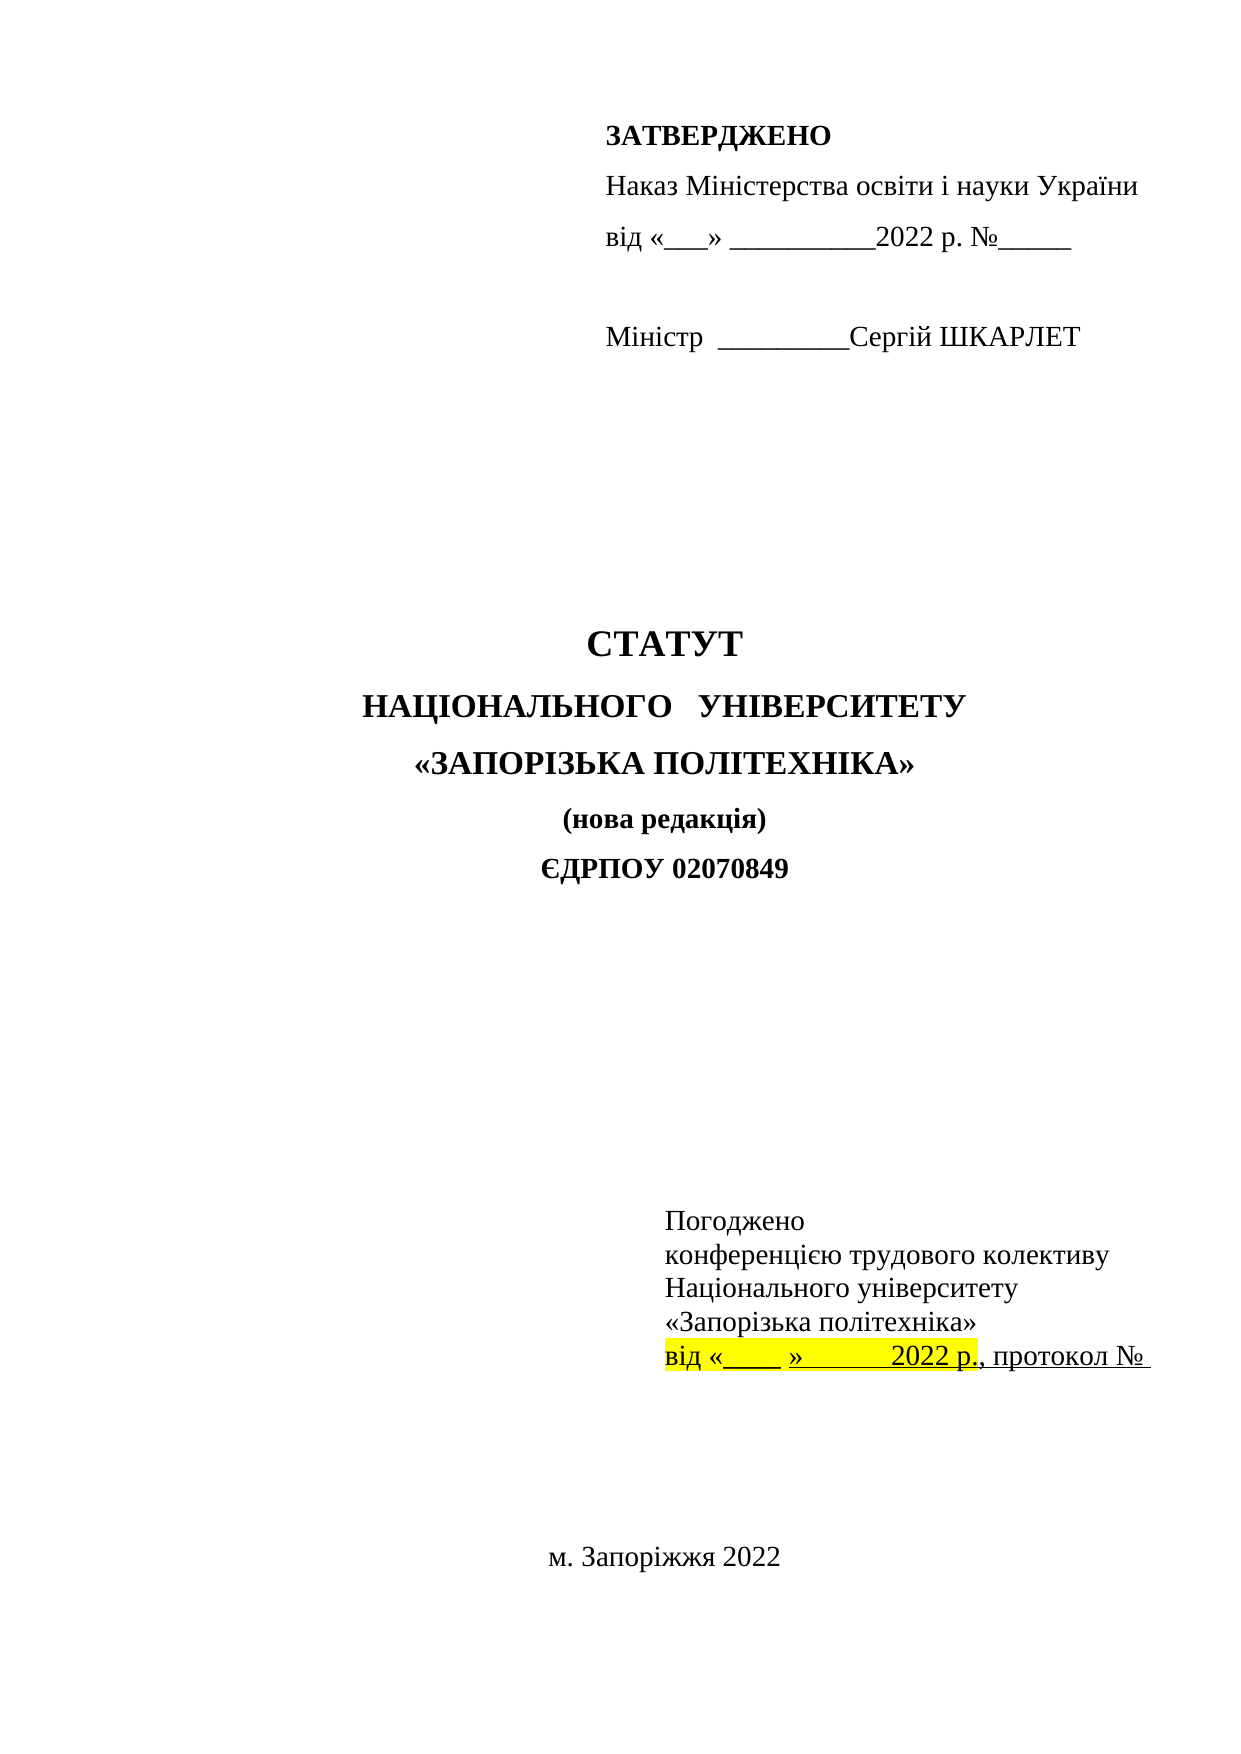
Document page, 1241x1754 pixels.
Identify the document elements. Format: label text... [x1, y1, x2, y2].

text ЄДРПОУ 02070849 [177, 851, 1152, 885]
text м. Запоріжжя 2022 [177, 1539, 1152, 1572]
text НАЦІОНАЛЬНОГО УНІВЕРСИТЕТУ [177, 686, 1152, 724]
text Наказ Міністерства освіти і науки України [605, 168, 1152, 202]
text (нова редакція) [177, 801, 1152, 834]
text Міністр _________Сергій ШКАРЛЕТ [605, 319, 1152, 353]
text «Запорізька політехніка» [664, 1304, 1152, 1338]
text Національного університету [664, 1271, 1152, 1304]
text СТАТУТ [177, 621, 1152, 664]
text конференцією трудового колективу [664, 1237, 1152, 1271]
text ЗАТВЕРДЖЕНО [605, 118, 1152, 152]
text від «____ » 2022 р., протокол № [978, 1338, 1152, 1371]
text «ЗАПОРІЗЬКА ПОЛІТЕХНІКА» [177, 743, 1152, 782]
text від «___» __________2022 р. №_____ [605, 219, 1152, 252]
text Погоджено [664, 1203, 1152, 1237]
